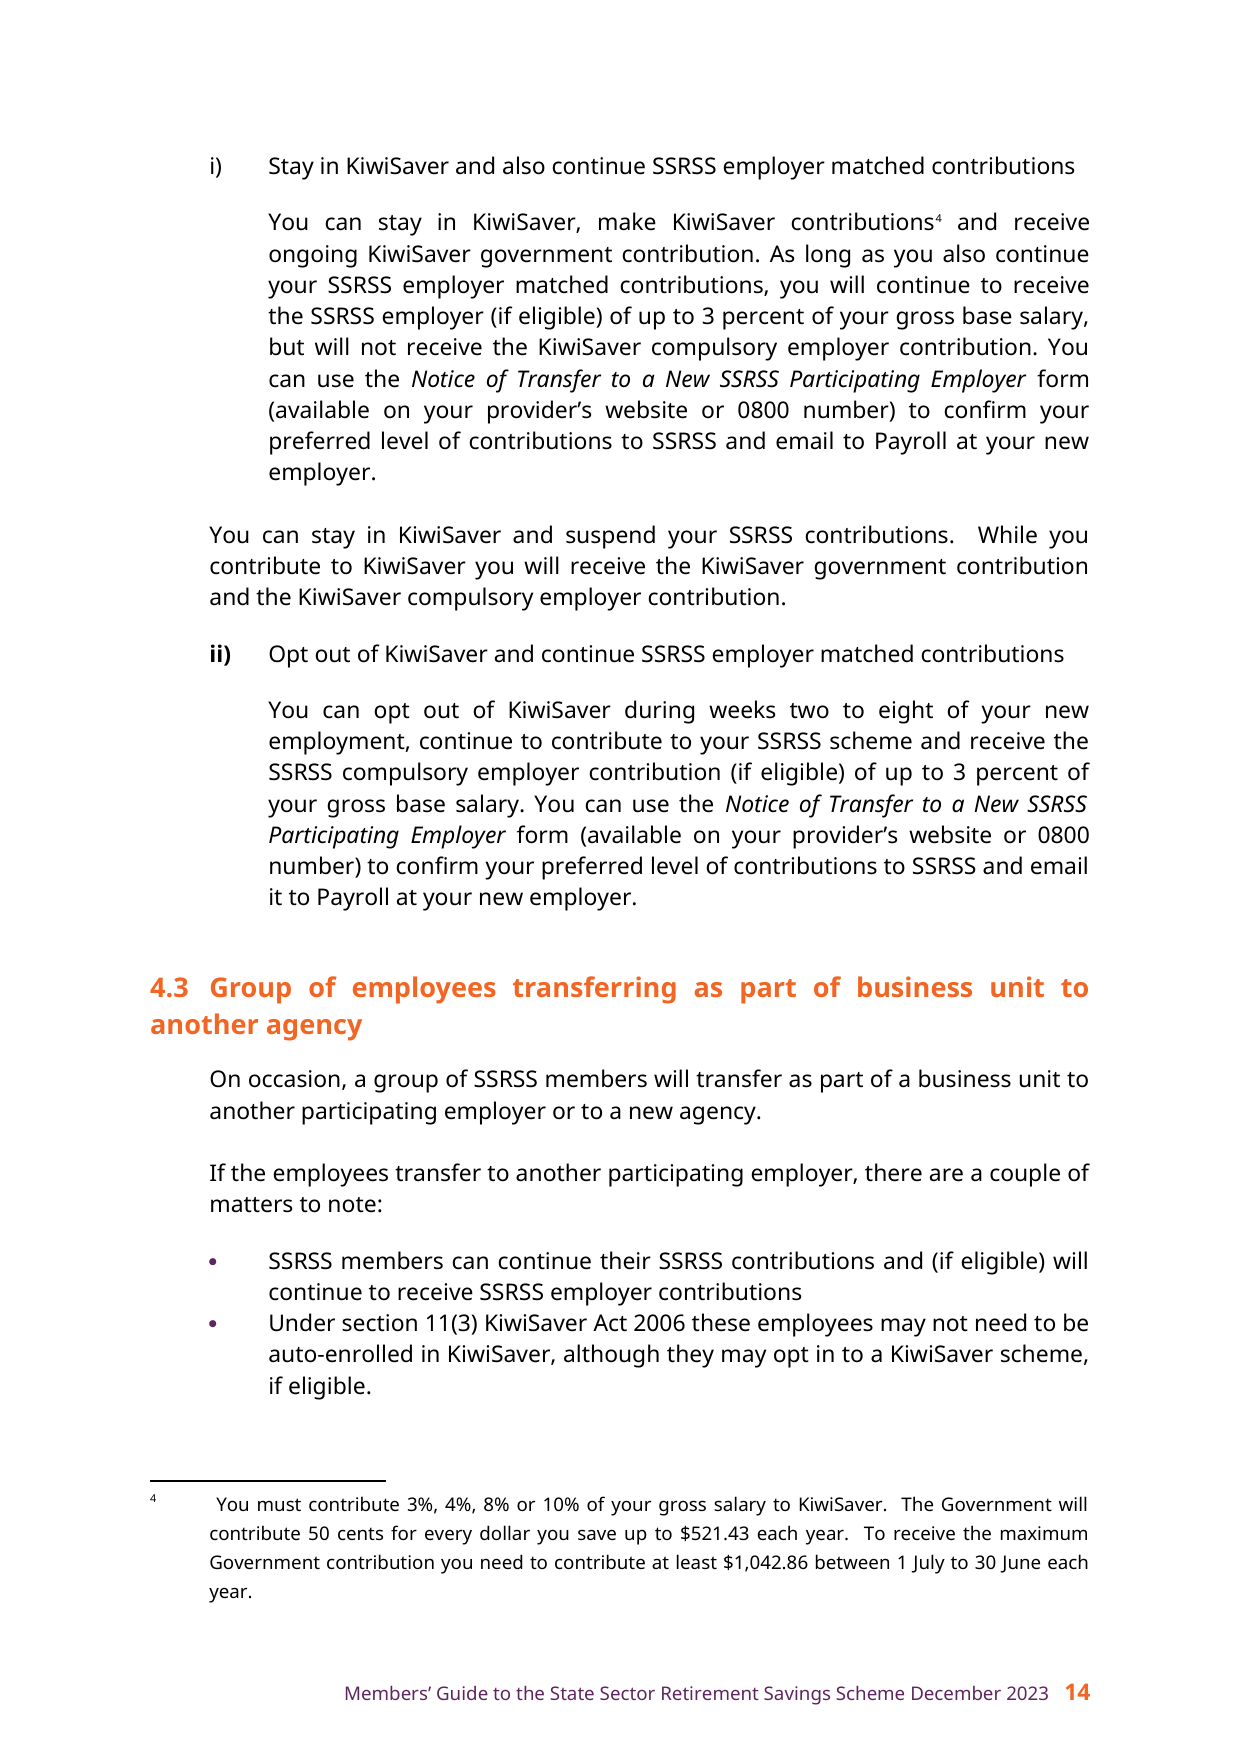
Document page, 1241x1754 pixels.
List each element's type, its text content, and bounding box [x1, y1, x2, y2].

text You can stay in KiwiSaver and suspend your SSRSS contributions. While you contribute to KiwiSaver you will receive the KiwiSaver government contribution and the KiwiSaver compulsory employer contribution. [209, 519, 1090, 612]
text ii) Opt out of KiwiSaver and continue SSRSS employer matched contributions [209, 637, 1090, 669]
text SSRSS members can continue their SSRSS contributions and (if eligible) will continue to receive SSRSS employer contributions [209, 1244, 1090, 1307]
text You can opt out of KiwiSaver during weeks two to eight of your new employment, continue to contribute to your SSRSS scheme and receive the SSRSS compulsory employer contribution (if eligible) of up to 3 percent of your gross base salary. You can use the Notice of Transfer to a New SSRSS Participating Employer form (available on your provider’s website or 0800 number) to confirm your preferred level of contributions to SSRSS and email it to Payroll at your new employer. [268, 694, 1090, 912]
text i) Stay in KiwiSaver and also continue SSRSS employer matched contributions [209, 150, 1090, 181]
text If the employees transfer to another participating employer, there are a couple of matters to note: [209, 1157, 1090, 1219]
subtitle 4.3 Group of employees transferring as part of business unit to another agency [150, 969, 1090, 1042]
text Under section 11(3) KiwiSaver Act 2006 these employees may not need to be auto-enrolled in KiwiSaver, although they may opt in to a KiwiSaver scheme, if eligible. [209, 1307, 1090, 1401]
text You can stay in KiwiSaver, make KiwiSaver contributions and receive ongoing KiwiSaver government contribution. As long as you also continue your SSRSS employer matched contributions, you will continue to receive the SSRSS employer (if eligible) of up to 3 percent of your gross base salary, but will not receive the KiwiSaver compulsory employer contribution. You can use the Notice of Transfer to a New SSRSS Participating Employer form (available on your provider’s website or 0800 number) to confirm your preferred level of contributions to SSRSS and email to Payroll at your new employer. [268, 206, 1090, 487]
text On occasion, a group of SSRSS members will transfer as part of a business unit to another participating employer or to a new agency. [209, 1063, 1090, 1126]
